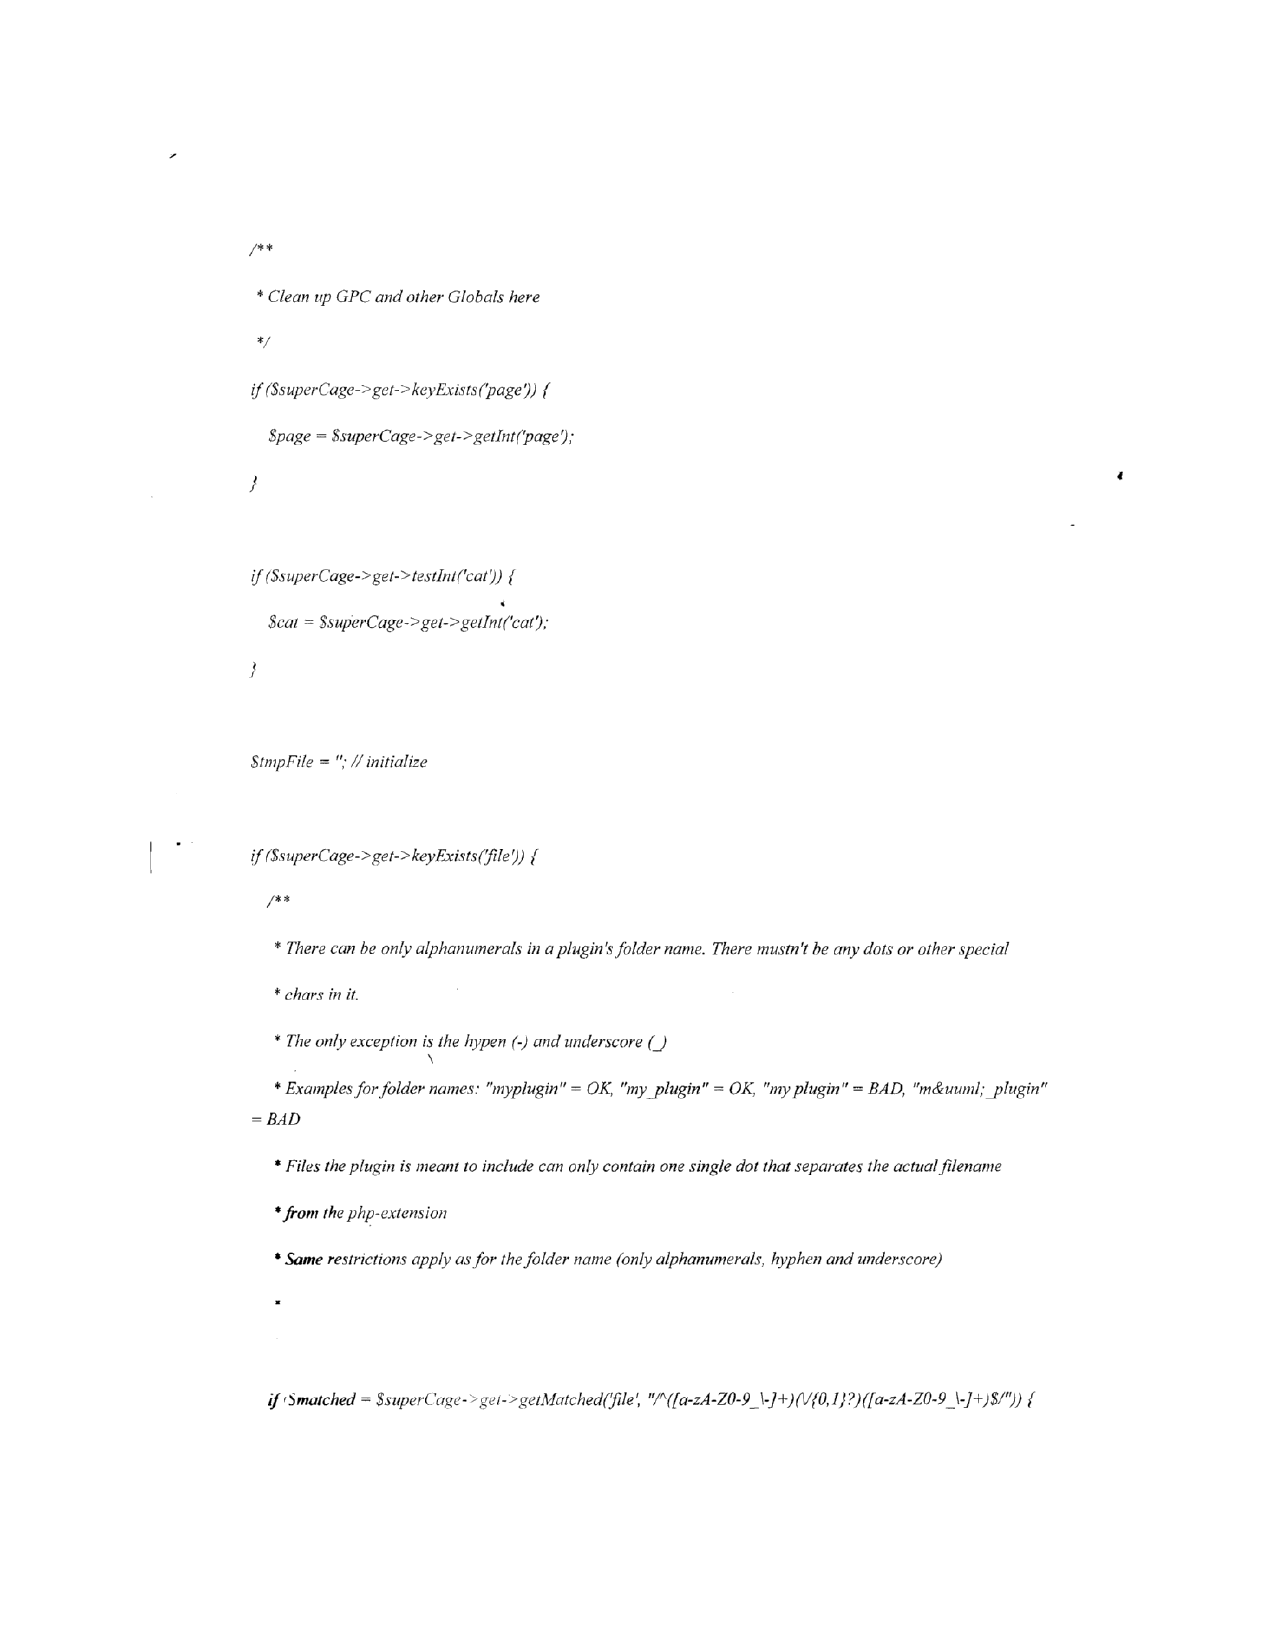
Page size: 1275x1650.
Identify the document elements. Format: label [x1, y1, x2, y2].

picture [150, 150, 1125, 1416]
